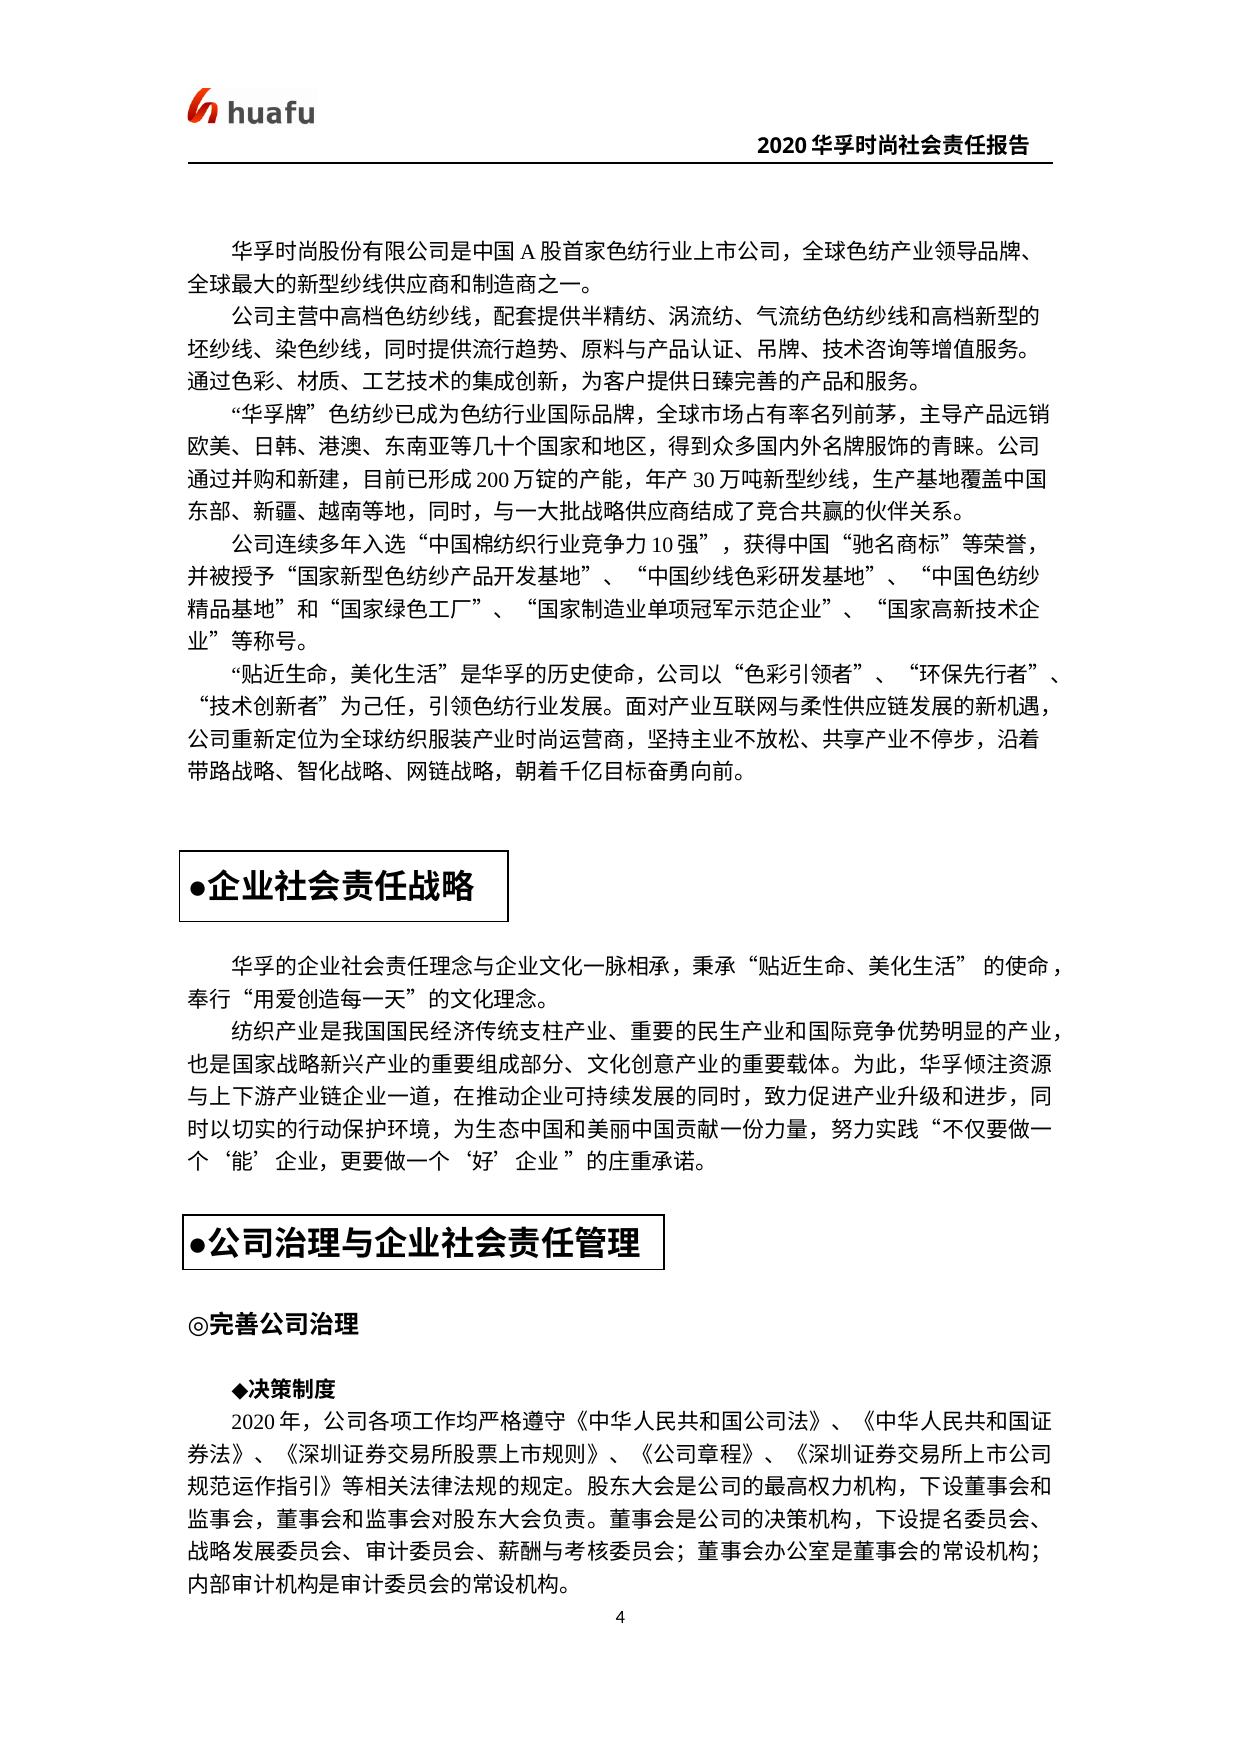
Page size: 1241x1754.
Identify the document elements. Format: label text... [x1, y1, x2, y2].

text “贴近生命，美化生活”是华孚的历史使命，公司以“色彩引领者”、“环保先行者”、“技术创新者”为己任，引领色纺行业发展。面对产业互联网与柔性供应链发展的新机遇，公司重新定位为全球纺织服装产业时尚运营商，坚持主业不放松、共享产业不停步，沿着带路战略、智化战略、网链战略，朝着千亿目标奋勇向前。 [187, 656, 1053, 786]
text 纺织产业是我国国民经济传统支柱产业、重要的民生产业和国际竞争优势明显的产业，也是国家战略新兴产业的重要组成部分、文化创意产业的重要载体。为此，华孚倾注资源，与上下游产业链企业一道，在推动企业可持续发展的同时，致力促进产业升级和进步，同时以切实的行动保护环境，为生态中国和美丽中国贡献一份力量，努力实践“不仅要做一个‘能’企业，更要做一个‘好’企业 ”的庄重承诺。 [187, 1014, 1053, 1176]
text 公司连续多年入选“中国棉纺织行业竞争力10强”，获得中国“驰名商标”等荣誉，并被授予“国家新型色纺纱产品开发基地”、“中国纱线色彩研发基地”、“中国色纺纱精品基地”和“国家绿色工厂”、“国家制造业单项冠军示范企业”、“国家高新技术企业”等称号。 [187, 526, 1053, 656]
text 华孚的企业社会责任理念与企业文化一脉相承，秉承“贴近生命、美化生活” 的使命，奉行“用爱创造每一天”的文化理念。 [187, 949, 1053, 1014]
text ●企业社会责任战略 [187, 851, 1053, 916]
text “华孚牌”色纺纱已成为色纺行业国际品牌，全球市场占有率名列前茅，主导产品远销欧美、日韩、港澳、东南亚等几十个国家和地区，得到众多国内外名牌服饰的青睐。公司通过并购和新建，目前已形成200万锭的产能，年产30万吨新型纱线，生产基地覆盖中国东部、新疆、越南等地，同时，与一大批战略供应商结成了竞合共赢的伙伴关系。 [187, 396, 1053, 526]
text ◆决策制度 [187, 1371, 1053, 1404]
text 华孚时尚股份有限公司是中国A股首家色纺行业上市公司，全球色纺产业领导品牌、全球最大的新型纱线供应商和制造商之一。 [187, 234, 1053, 299]
text ◎完善公司治理 [187, 1290, 1053, 1355]
text 公司主营中高档色纺纱线，配套提供半精纺、涡流纺、气流纺色纺纱线和高档新型的坯纱线、染色纱线，同时提供流行趋势、原料与产品认证、吊牌、技术咨询等增值服务。通过色彩、材质、工艺技术的集成创新，为客户提供日臻完善的产品和服务。 [187, 299, 1053, 396]
picture [187, 88, 318, 129]
text ●公司治理与企业社会责任管理 [187, 1209, 1053, 1274]
text 2020年，公司各项工作均严格遵守《中华人民共和国公司法》、《中华人民共和国证券法》、《深圳证券交易所股票上市规则》、《公司章程》、《深圳证券交易所上市公司规范运作指引》等相关法律法规的规定。股东大会是公司的最高权力机构，下设董事会和监事会，董事会和监事会对股东大会负责。董事会是公司的决策机构，下设提名委员会、战略发展委员会、审计委员会、薪酬与考核委员会；董事会办公室是董事会的常设机构；内部审计机构是审计委员会的常设机构。 [187, 1404, 1053, 1599]
